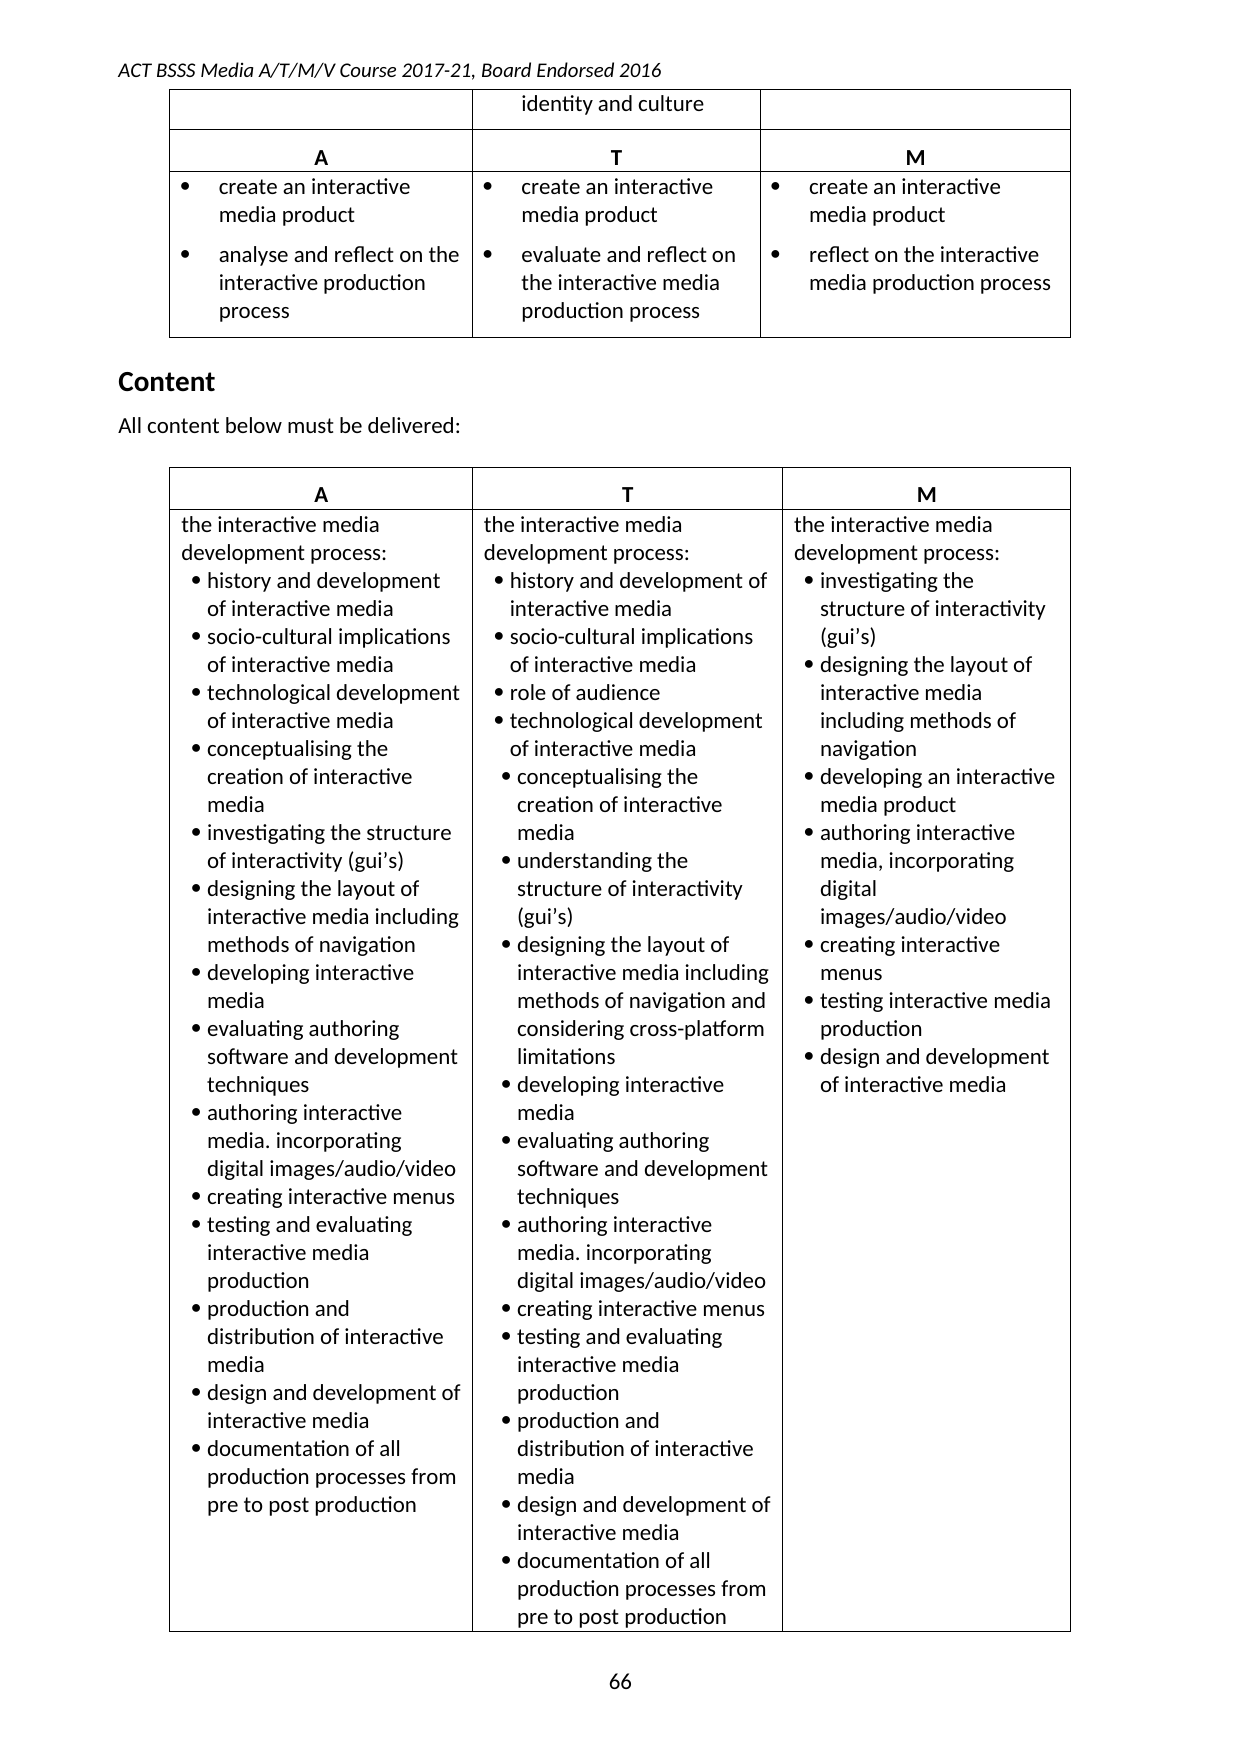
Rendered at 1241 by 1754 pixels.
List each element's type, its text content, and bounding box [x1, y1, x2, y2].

text All content below must be delivered: [118, 411, 1122, 439]
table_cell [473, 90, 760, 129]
subtitle Content [118, 363, 1122, 398]
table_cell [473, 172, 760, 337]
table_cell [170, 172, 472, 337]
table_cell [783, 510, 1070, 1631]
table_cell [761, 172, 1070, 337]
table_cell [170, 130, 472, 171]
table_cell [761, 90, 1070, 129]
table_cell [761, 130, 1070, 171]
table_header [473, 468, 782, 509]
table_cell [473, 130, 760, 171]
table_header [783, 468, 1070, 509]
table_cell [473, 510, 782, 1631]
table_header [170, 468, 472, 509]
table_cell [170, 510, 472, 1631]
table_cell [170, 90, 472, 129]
